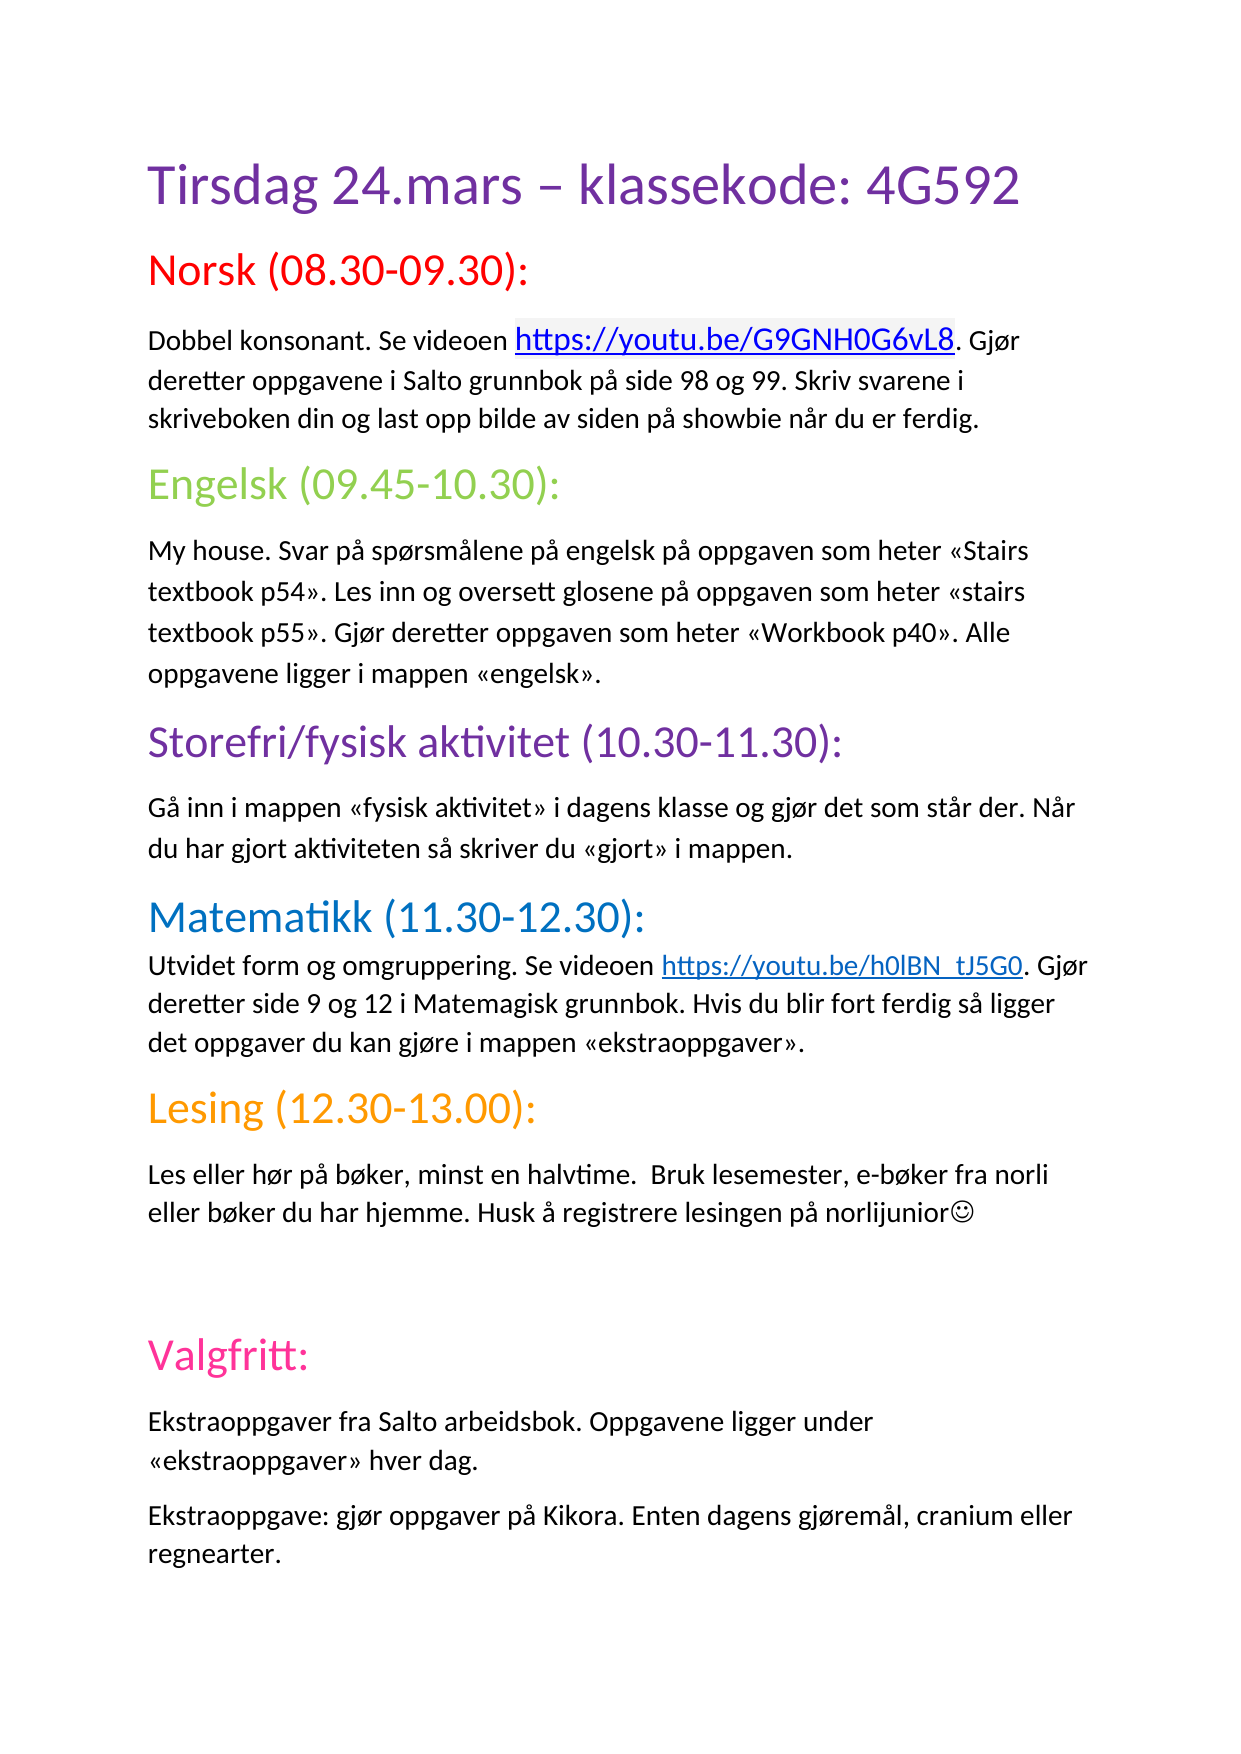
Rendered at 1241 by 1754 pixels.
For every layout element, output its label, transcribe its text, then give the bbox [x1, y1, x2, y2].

text Dobbel konsonant. Se videoen https://youtu.be/G9GNH0G6vL8. Gjør deretter oppgavene i Salto grunnbok på side 98 og 99. Skriv svarene i skriveboken din og last opp bilde av siden på showbie når du er ferdig. [148, 318, 1093, 436]
text Gå inn i mappen «fysisk aktivitet» i dagens klasse og gjør det som står der. Når du har gjort aktiviteten så skriver du «gjort» i mappen. [148, 789, 1093, 866]
text Storefri/fysisk aktivitet (10.30-11.30): [148, 713, 1093, 768]
text Tirsdag 24.mars – klassekode: 4G592 [148, 148, 1093, 219]
text Les eller hør på bøker, minst en halvtime. Bruk lesemester, e-bøker fra norli eller bøker du har hjemme. Husk å registrere lesingen på norlijunior [148, 1156, 1093, 1230]
text Norsk (08.30-09.30): [148, 241, 1093, 297]
text Ekstraoppgaver fra Salto arbeidsbok. Oppgavene ligger under «ekstraoppgaver» hver dag. [148, 1403, 1093, 1477]
text Engelsk (09.45-10.30): [148, 455, 1093, 511]
text Valgfritt: [148, 1326, 1093, 1382]
text My house. Svar på spørsmålene på engelsk på oppgaven som heter «Stairs textbook p54». Les inn og oversett glosene på oppgaven som heter «stairs textbook p55». Gjør deretter oppgaven som heter «Workbook p40». Alle oppgavene ligger i mappen «engelsk». [148, 532, 1093, 691]
text Lesing (12.30-13.00): [148, 1079, 1093, 1135]
text Ekstraoppgave: gjør oppgaver på Kikora. Enten dagens gjøremål, cranium eller regnearter. [148, 1497, 1093, 1571]
text Matematikk (11.30-12.30): Utvidet form og omgruppering. Se videoen https://youtu.be/h0lBN_tJ5G0. Gjør deretter side 9 og 12 i Matemagisk grunnbok. Hvis du blir fort ferdig så ligger det oppgaver du kan gjøre i mappen «ekstraoppgaver». [148, 888, 1093, 1059]
